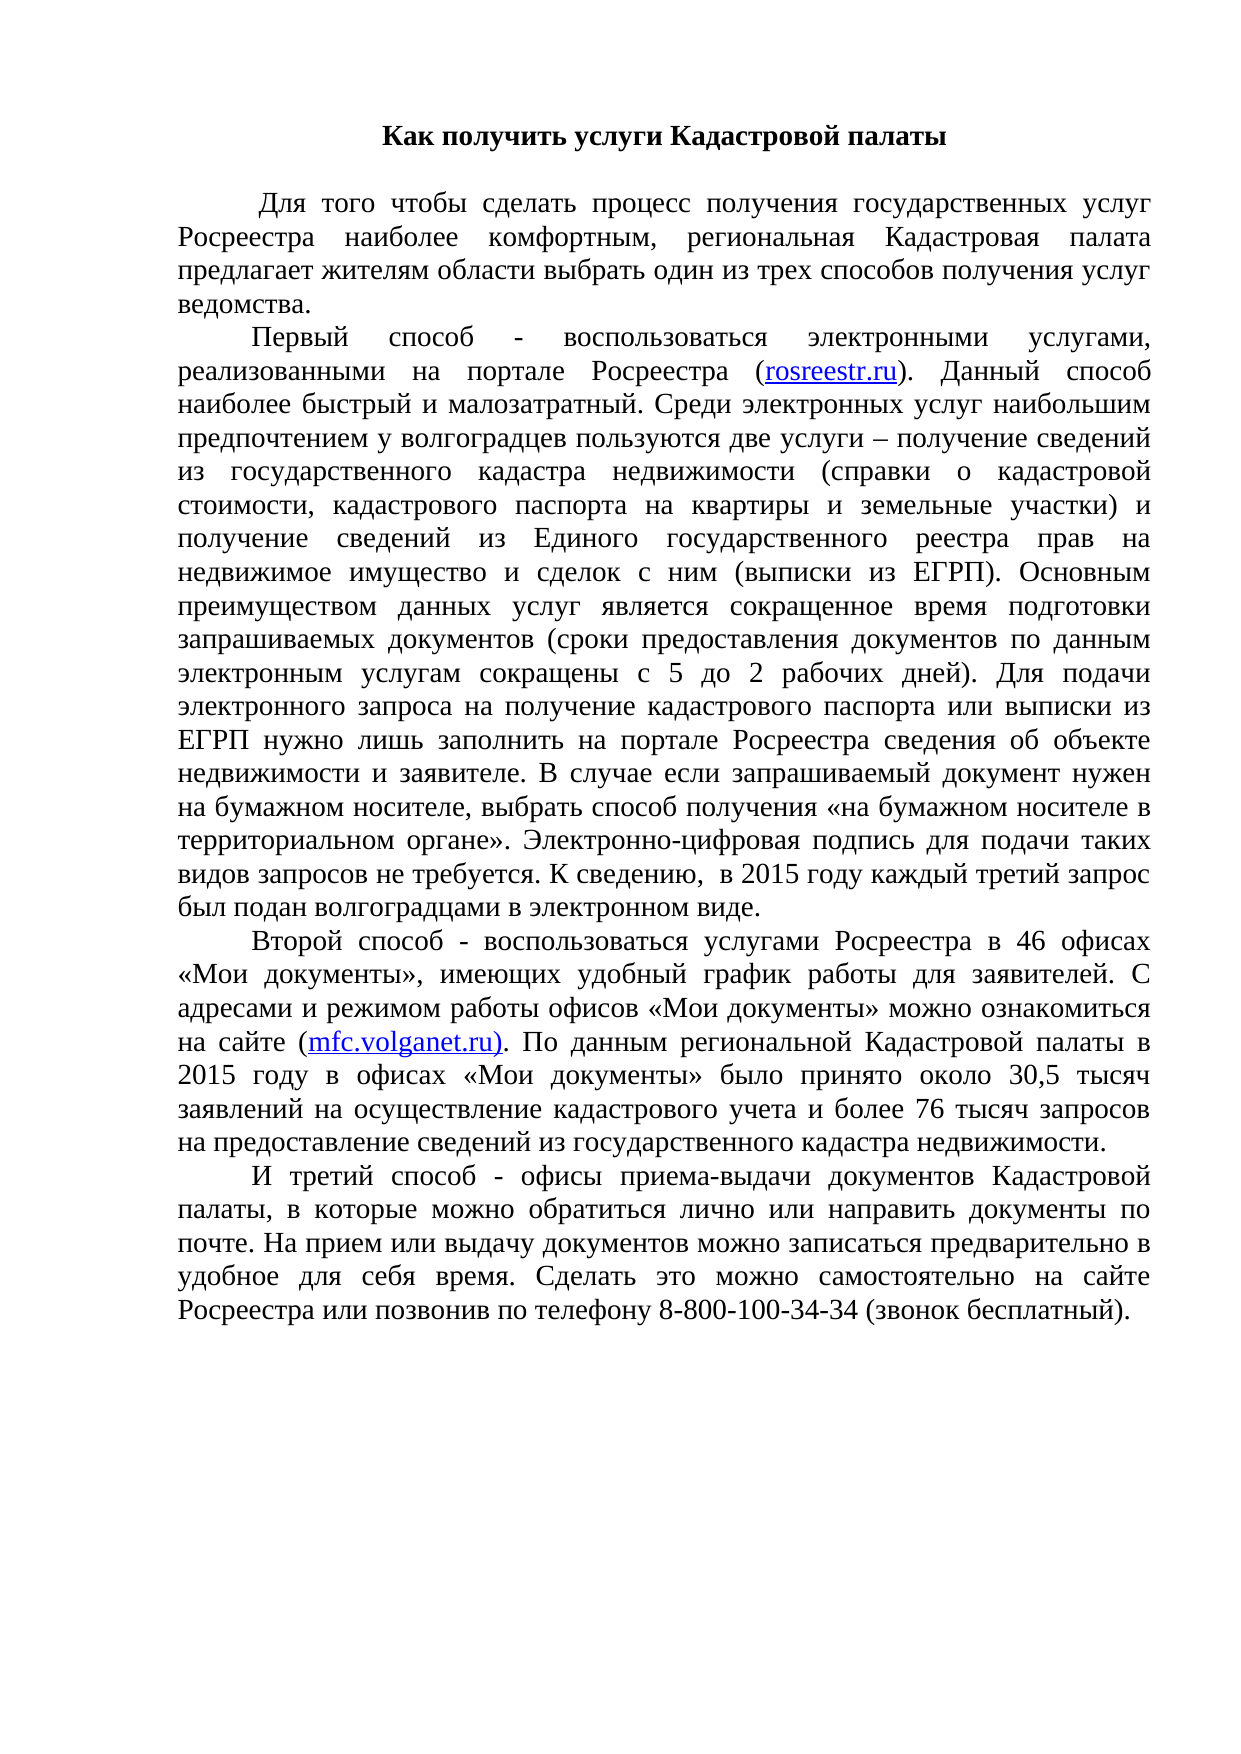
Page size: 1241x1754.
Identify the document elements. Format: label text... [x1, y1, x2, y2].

text И третий способ - офисы приема-выдачи документов Кадастровой палаты, в которые можно обратиться лично или направить документы по почте. На прием или выдачу документов можно записаться предварительно в удобное для себя время. Сделать это можно самостоятельно на сайте Росреестра или позвонив по телефону 8-800-100-34-34 (звонок бесплатный). [177, 1158, 1152, 1326]
text Первый способ - воспользоваться электронными услугами, реализованными на портале Росреестра (rosreеstr.ru). Данный способ наиболее быстрый и малозатратный. Среди электронных услуг наибольшим предпочтением у волгоградцев пользуются две услуги – получение сведений из государственного кадастра недвижимости (справки о кадастровой стоимости, кадастрового паспорта на квартиры и земельные участки) и получение сведений из Единого государственного реестра прав на недвижимое имущество и сделок с ним (выписки из ЕГРП). Основным преимуществом данных услуг является сокращенное время подготовки запрашиваемых документов (сроки предоставления документов по данным электронным услугам сокращены с 5 до 2 рабочих дней). Для подачи электронного запроса на получение кадастрового паспорта или выписки из ЕГРП нужно лишь заполнить на портале Росреестра сведения об объекте недвижимости и заявителе. В случае если запрашиваемый документ нужен на бумажном носителе, выбрать способ получения «на бумажном носителе в территориальном органе». Электронно-цифровая подпись для подачи таких видов запросов не требуется. К сведению, в 2015 году каждый третий запрос был подан волгоградцами в электронном виде. [177, 319, 1152, 923]
text Как получить услуги Кадастровой палаты [177, 118, 1152, 152]
text Второй способ - воспользоваться услугами Росреестра в 46 офисах «Мои документы», имеющих удобный график работы для заявителей. С адресами и режимом работы офисов «Мои документы» можно ознакомиться на сайте (mfc.volganet.ru). По данным региональной Кадастровой палаты в 2015 году в офисах «Мои документы» было принято около 30,5 тысяч заявлений на осуществление кадастрового учета и более 76 тысяч запросов на предоставление сведений из государственного кадастра недвижимости. [177, 923, 1152, 1158]
text Для того чтобы сделать процесс получения государственных услуг Росреестра наиболее комфортным, региональная Кадастровая палата предлагает жителям области выбрать один из трех способов получения услуг ведомства. [177, 185, 1152, 319]
